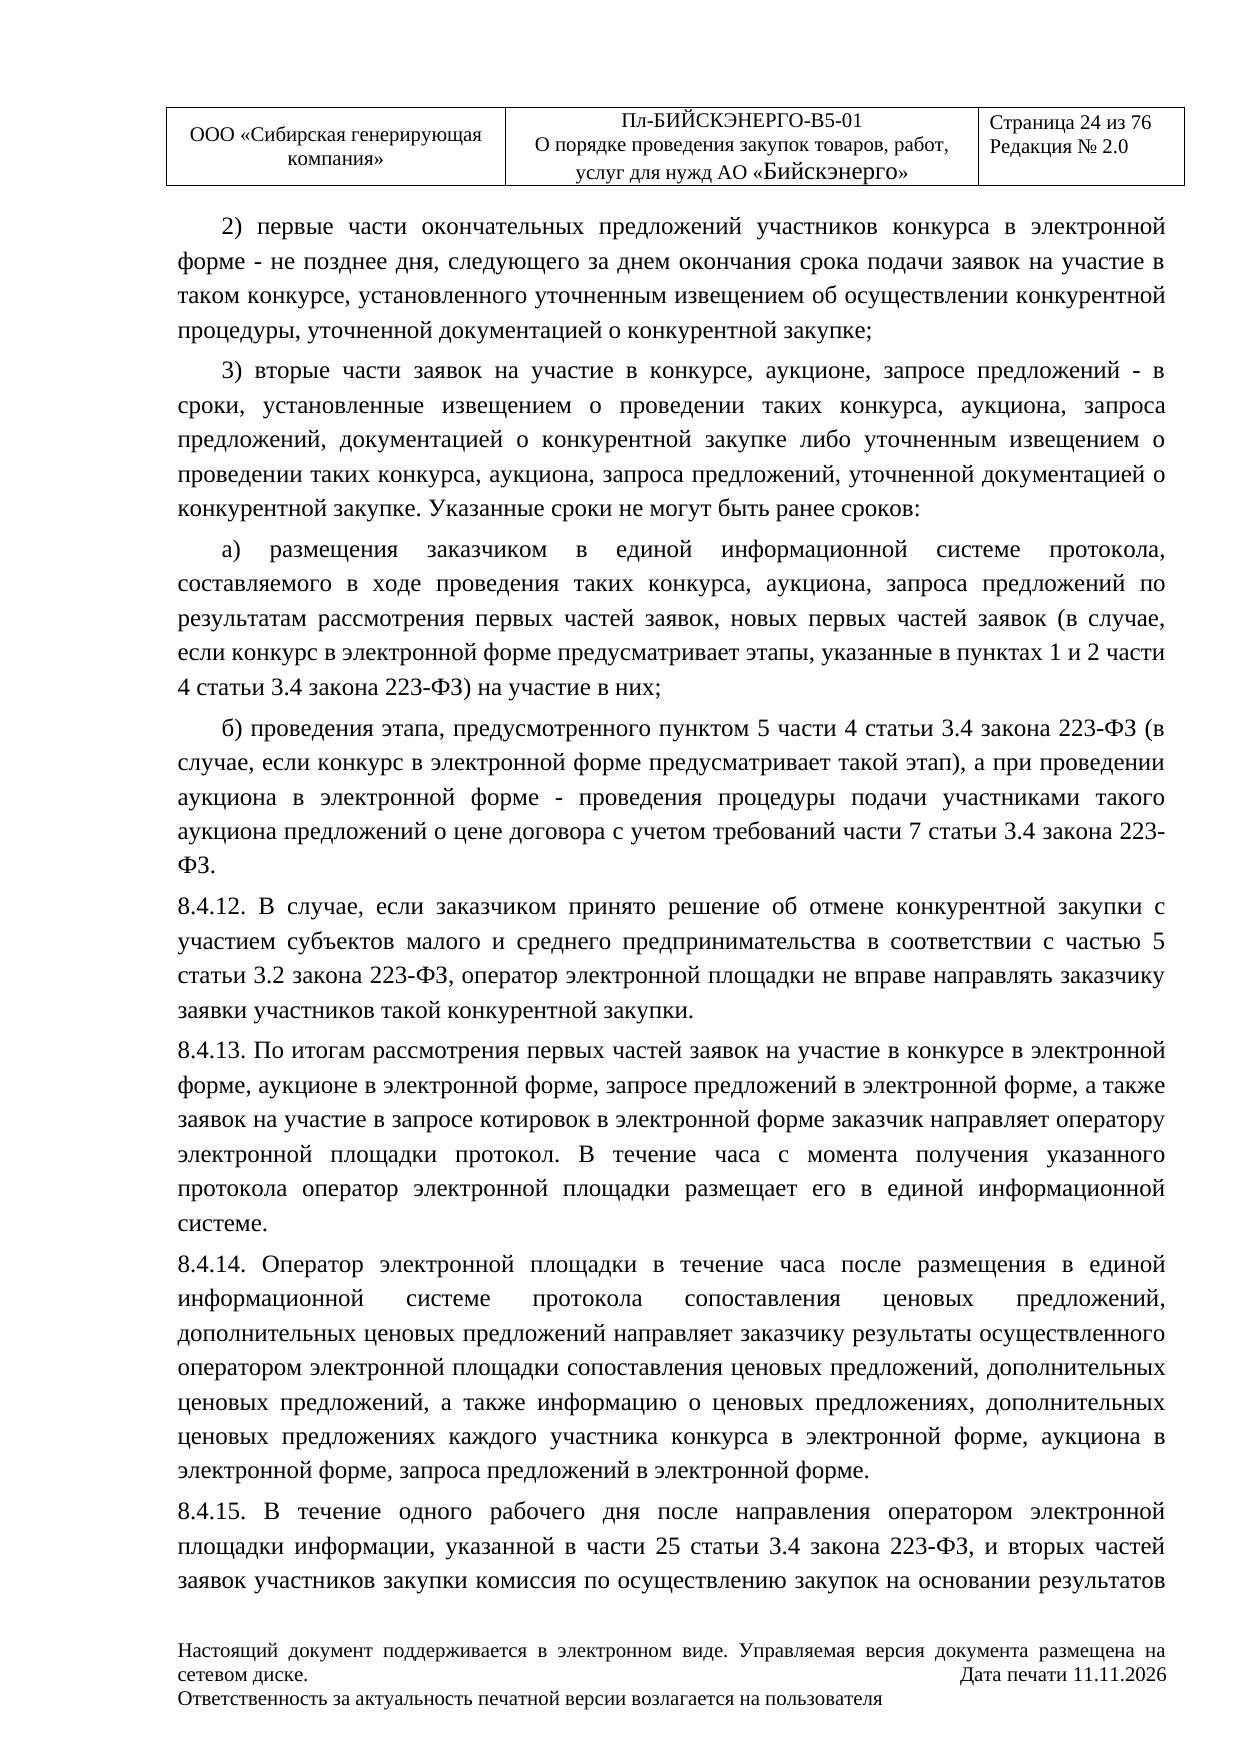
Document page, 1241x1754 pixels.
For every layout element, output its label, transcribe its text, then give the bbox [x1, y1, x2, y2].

subtitle а) размещения заказчиком в единой информационной системе протокола, составляемого в ходе проведения таких конкурса, аукциона, запроса предложений по результатам рассмотрения первых частей заявок, новых первых частей заявок (в случае, если конкурс в электронной форме предусматривает этапы, указанные в пунктах 1 и 2 части 4 статьи 3.4 закона 223-ФЗ) на участие в них; [177, 534, 1166, 701]
subtitle 8.4.14. Оператор электронной площадки в течение часа после размещения в единой информационной системе протокола сопоставления ценовых предложений, дополнительных ценовых предложений направляет заказчику результаты осуществленного оператором электронной площадки сопоставления ценовых предложений, дополнительных ценовых предложений, а также информацию о ценовых предложениях, дополнительных ценовых предложениях каждого участника конкурса в электронной форме, аукциона в электронной форме, запроса предложений в электронной форме. [177, 1249, 1166, 1484]
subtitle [177, 1496, 1166, 1594]
subtitle 3) вторые части заявок на участие в конкурсе, аукционе, запросе предложений - в сроки, установленные извещением о проведении таких конкурса, аукциона, запроса предложений, документацией о конкурентной закупке либо уточненным извещением о проведении таких конкурса, аукциона, запроса предложений, уточненной документацией о конкурентной закупке. Указанные сроки не могут быть ранее сроков: [177, 355, 1166, 522]
subtitle б) проведения этапа, предусмотренного пунктом 5 части 4 статьи 3.4 закона 223-ФЗ (в случае, если конкурс в электронной форме предусматривает такой этап), а при проведении аукциона в электронной форме - проведения процедуры подачи участниками такого аукциона предложений о цене договора с учетом требований части 7 статьи 3.4 закона 223-ФЗ. [177, 713, 1166, 879]
subtitle 8.4.13. По итогам рассмотрения первых частей заявок на участие в конкурсе в электронной форме, аукционе в электронной форме, запросе предложений в электронной форме, а также заявок на участие в запросе котировок в электронной форме заказчик направляет оператору электронной площадки протокол. В течение часа с момента получения указанного протокола оператор электронной площадки размещает его в единой информационной системе. [177, 1036, 1166, 1237]
subtitle 2) первые части окончательных предложений участников конкурса в электронной форме - не позднее дня, следующего за днем окончания срока подачи заявок на участие в таком конкурсе, установленного уточненным извещением об осуществлении конкурентной процедуры, уточненной документацией о конкурентной закупке; [177, 211, 1166, 343]
subtitle 8.4.12. В случае, если заказчиком принято решение об отмене конкурентной закупки с участием субъектов малого и среднего предпринимательства в соответствии с частью 5 статьи 3.2 закона 223-ФЗ, оператор электронной площадки не вправе направлять заказчику заявки участников такой конкурентной закупки. [177, 891, 1166, 1023]
